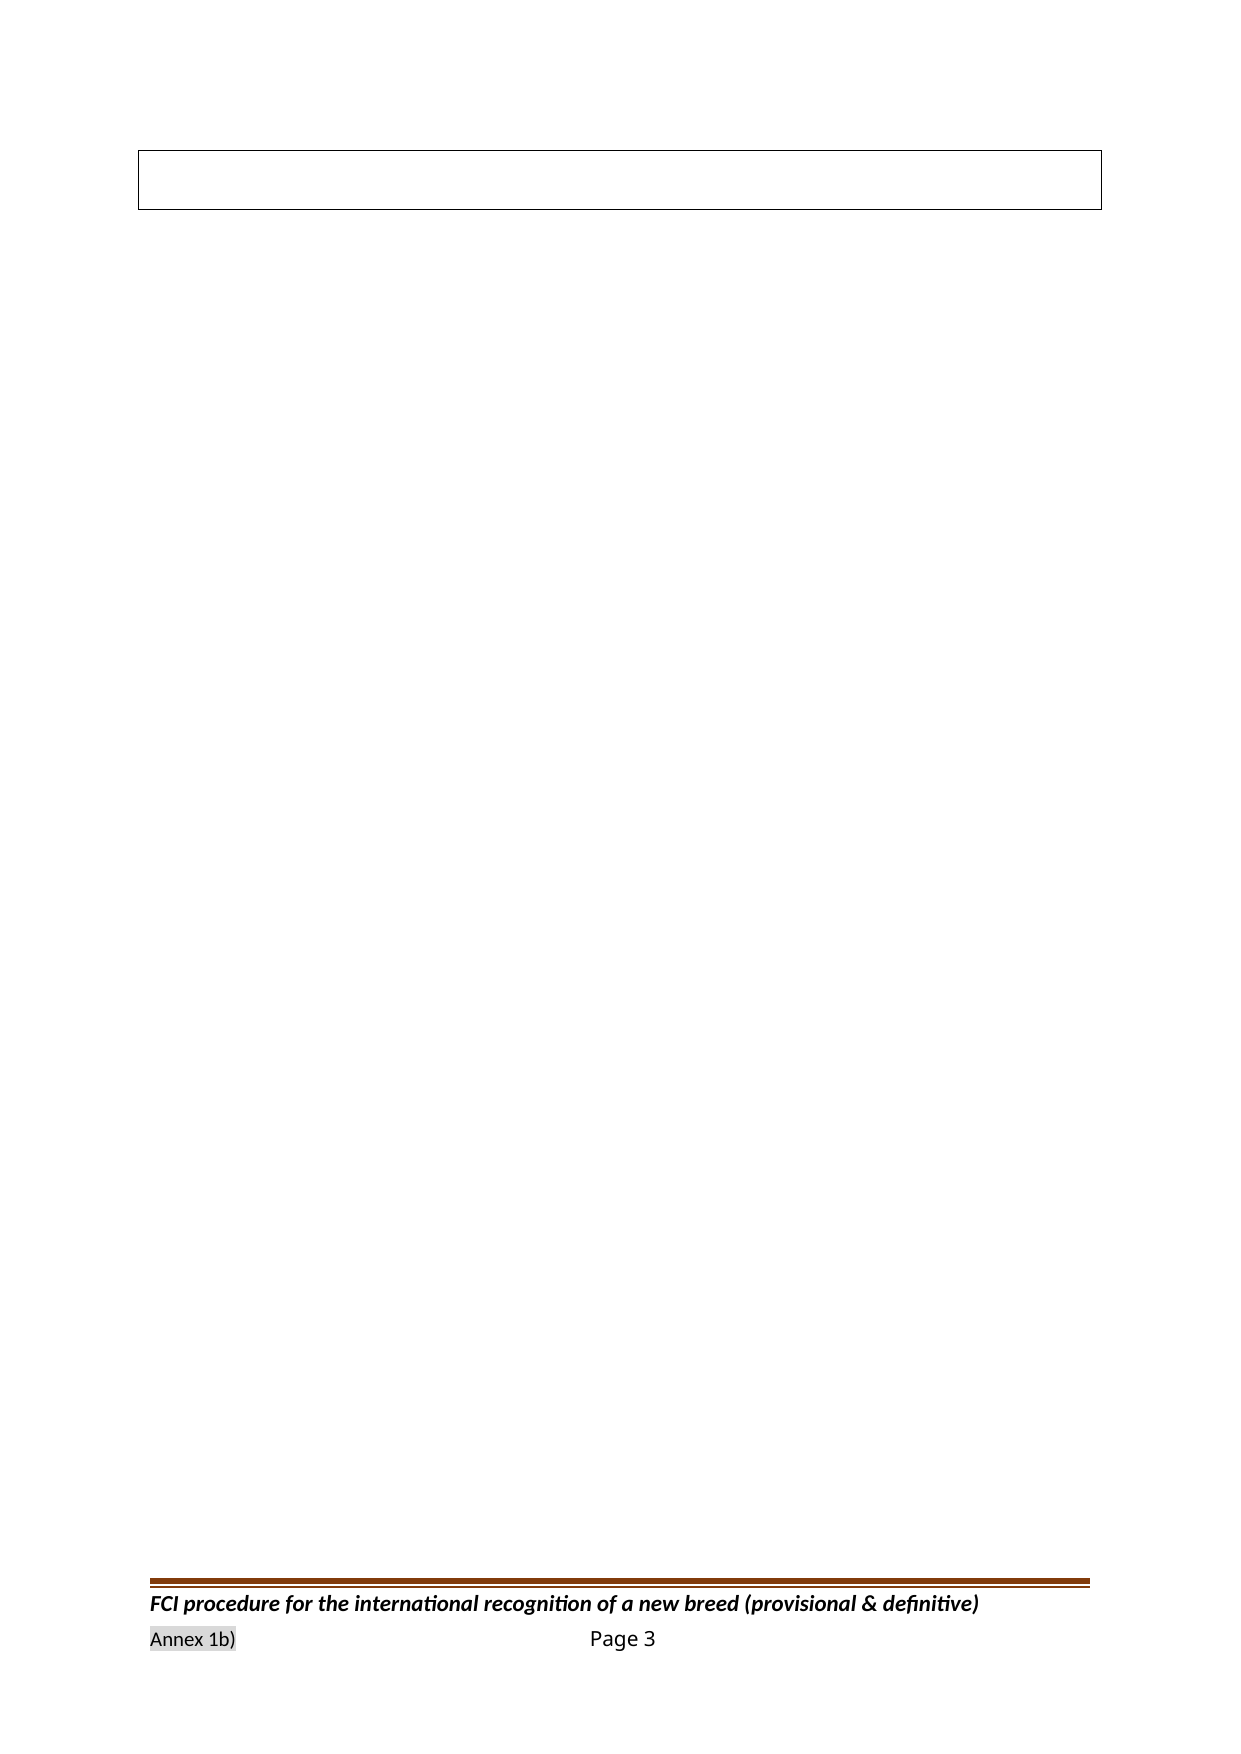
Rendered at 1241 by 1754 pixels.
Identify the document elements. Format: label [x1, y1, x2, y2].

table_cell [139, 151, 1101, 209]
